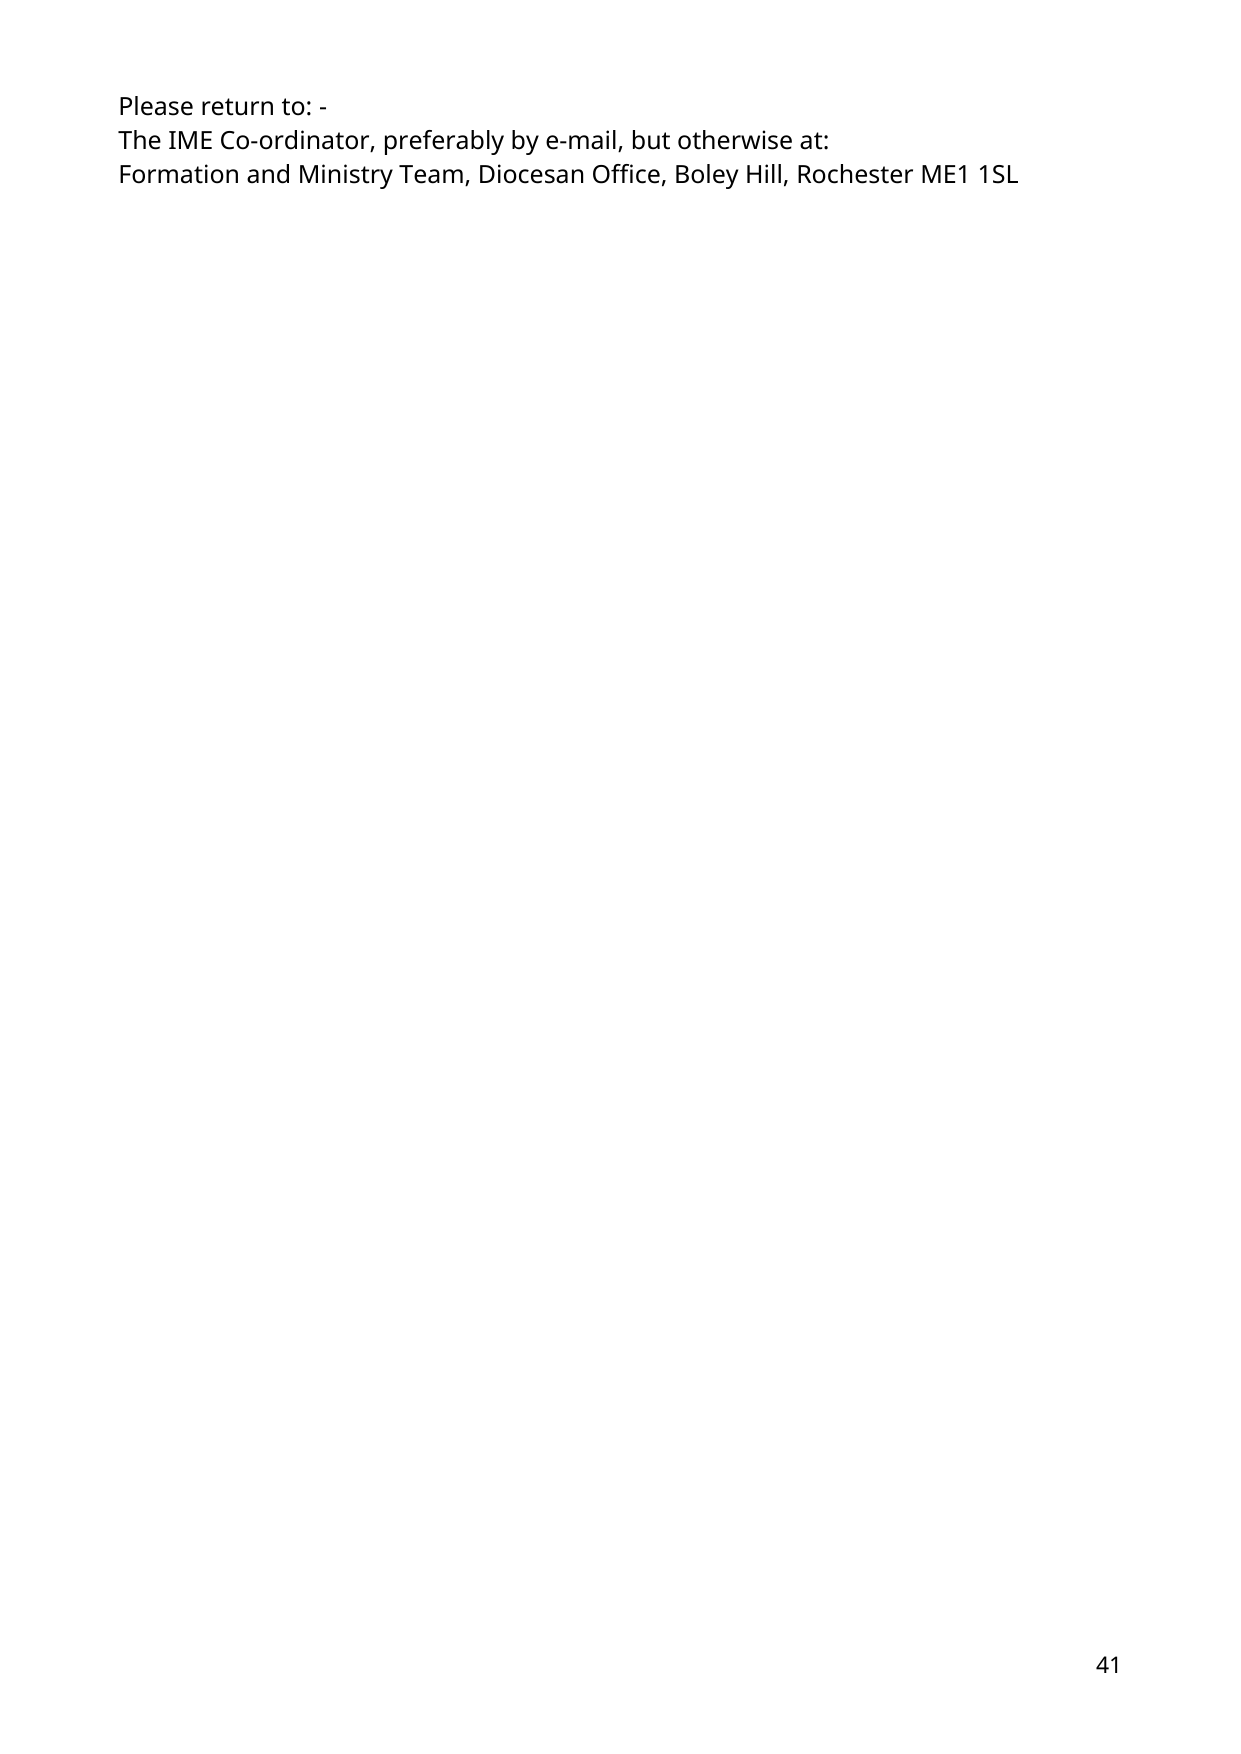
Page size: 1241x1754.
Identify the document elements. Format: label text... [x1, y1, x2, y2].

text Please return to: - [118, 89, 1122, 123]
text The IME Co-ordinator, preferably by e-mail, but otherwise at: [118, 123, 1122, 157]
text Formation and Ministry Team, Diocesan Office, Boley Hill, Rochester ME1 1SL [118, 157, 1122, 191]
